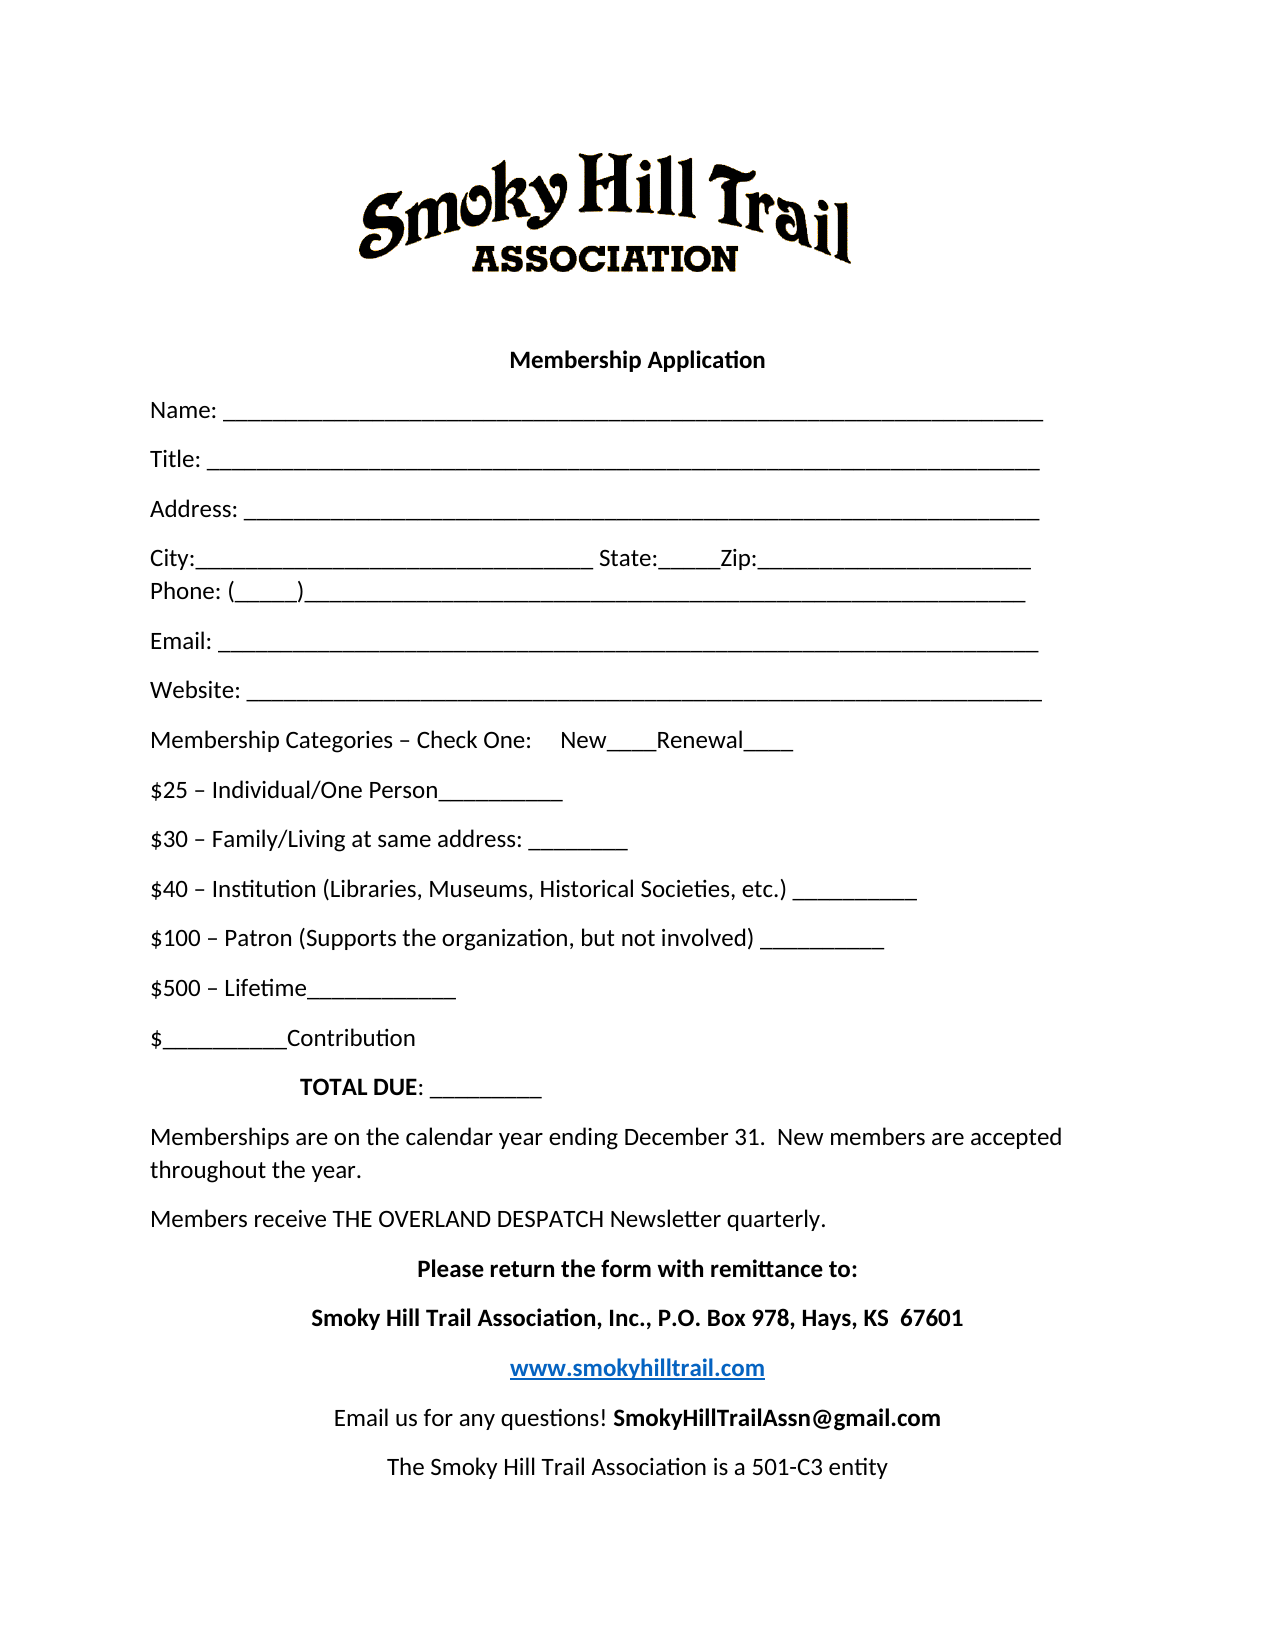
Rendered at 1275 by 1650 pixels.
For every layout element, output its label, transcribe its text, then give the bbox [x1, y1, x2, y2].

text City:________________________________ State:_____Zip:______________________ Phone: (_____)__________________________________________________________ [150, 543, 1125, 606]
picture [357, 150, 855, 276]
text Memberships are on the calendar year ending December 31. New members are accepted throughout the year. [150, 1121, 1125, 1184]
text $100 – Patron (Supports the organization, but not involved) __________ [150, 923, 1125, 953]
text Smoky Hill Trail Association, Inc., P.O. Box 978, Hays, KS 67601 [150, 1303, 1125, 1333]
text The Smoky Hill Trail Association is a 501-C3 entity [150, 1451, 1125, 1482]
text www.smokyhilltrail.com [150, 1352, 1125, 1383]
text TOTAL DUE: _________ [225, 1071, 1125, 1102]
text Email: __________________________________________________________________ [150, 625, 1125, 656]
text Membership Application [150, 344, 1125, 375]
text Members receive THE OVERLAND DESPATCH Newsletter quarterly. [150, 1203, 1125, 1234]
text Title: ___________________________________________________________________ [150, 443, 1125, 474]
text $30 – Family/Living at same address: ________ [150, 823, 1125, 854]
text Email us for any questions! SmokyHillTrailAssn@gmail.com [150, 1402, 1125, 1432]
text $40 – Institution (Libraries, Museums, Historical Societies, etc.) __________ [150, 873, 1125, 903]
text Membership Categories – Check One: New____Renewal____ [150, 724, 1125, 755]
text Name: __________________________________________________________________ [150, 394, 1125, 424]
text $500 – Lifetime____________ [150, 972, 1125, 1003]
text $__________Contribution [150, 1022, 1125, 1052]
text $25 – Individual/One Person__________ [150, 774, 1125, 804]
text Please return the form with remittance to: [150, 1253, 1125, 1283]
text Address: ________________________________________________________________ [150, 493, 1125, 523]
text Website: ________________________________________________________________ [150, 675, 1125, 705]
